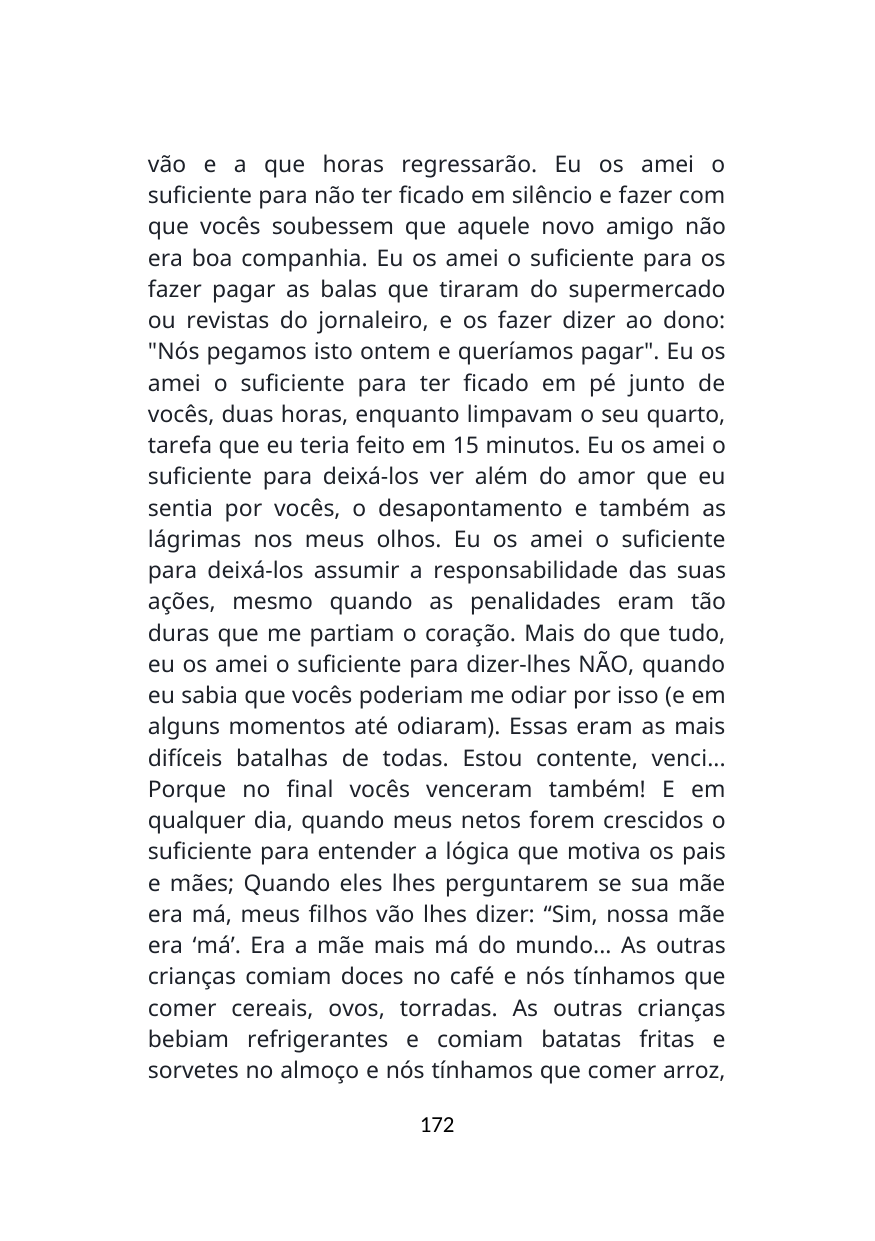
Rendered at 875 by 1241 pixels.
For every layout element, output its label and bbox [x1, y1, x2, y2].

text [148, 148, 726, 1085]
